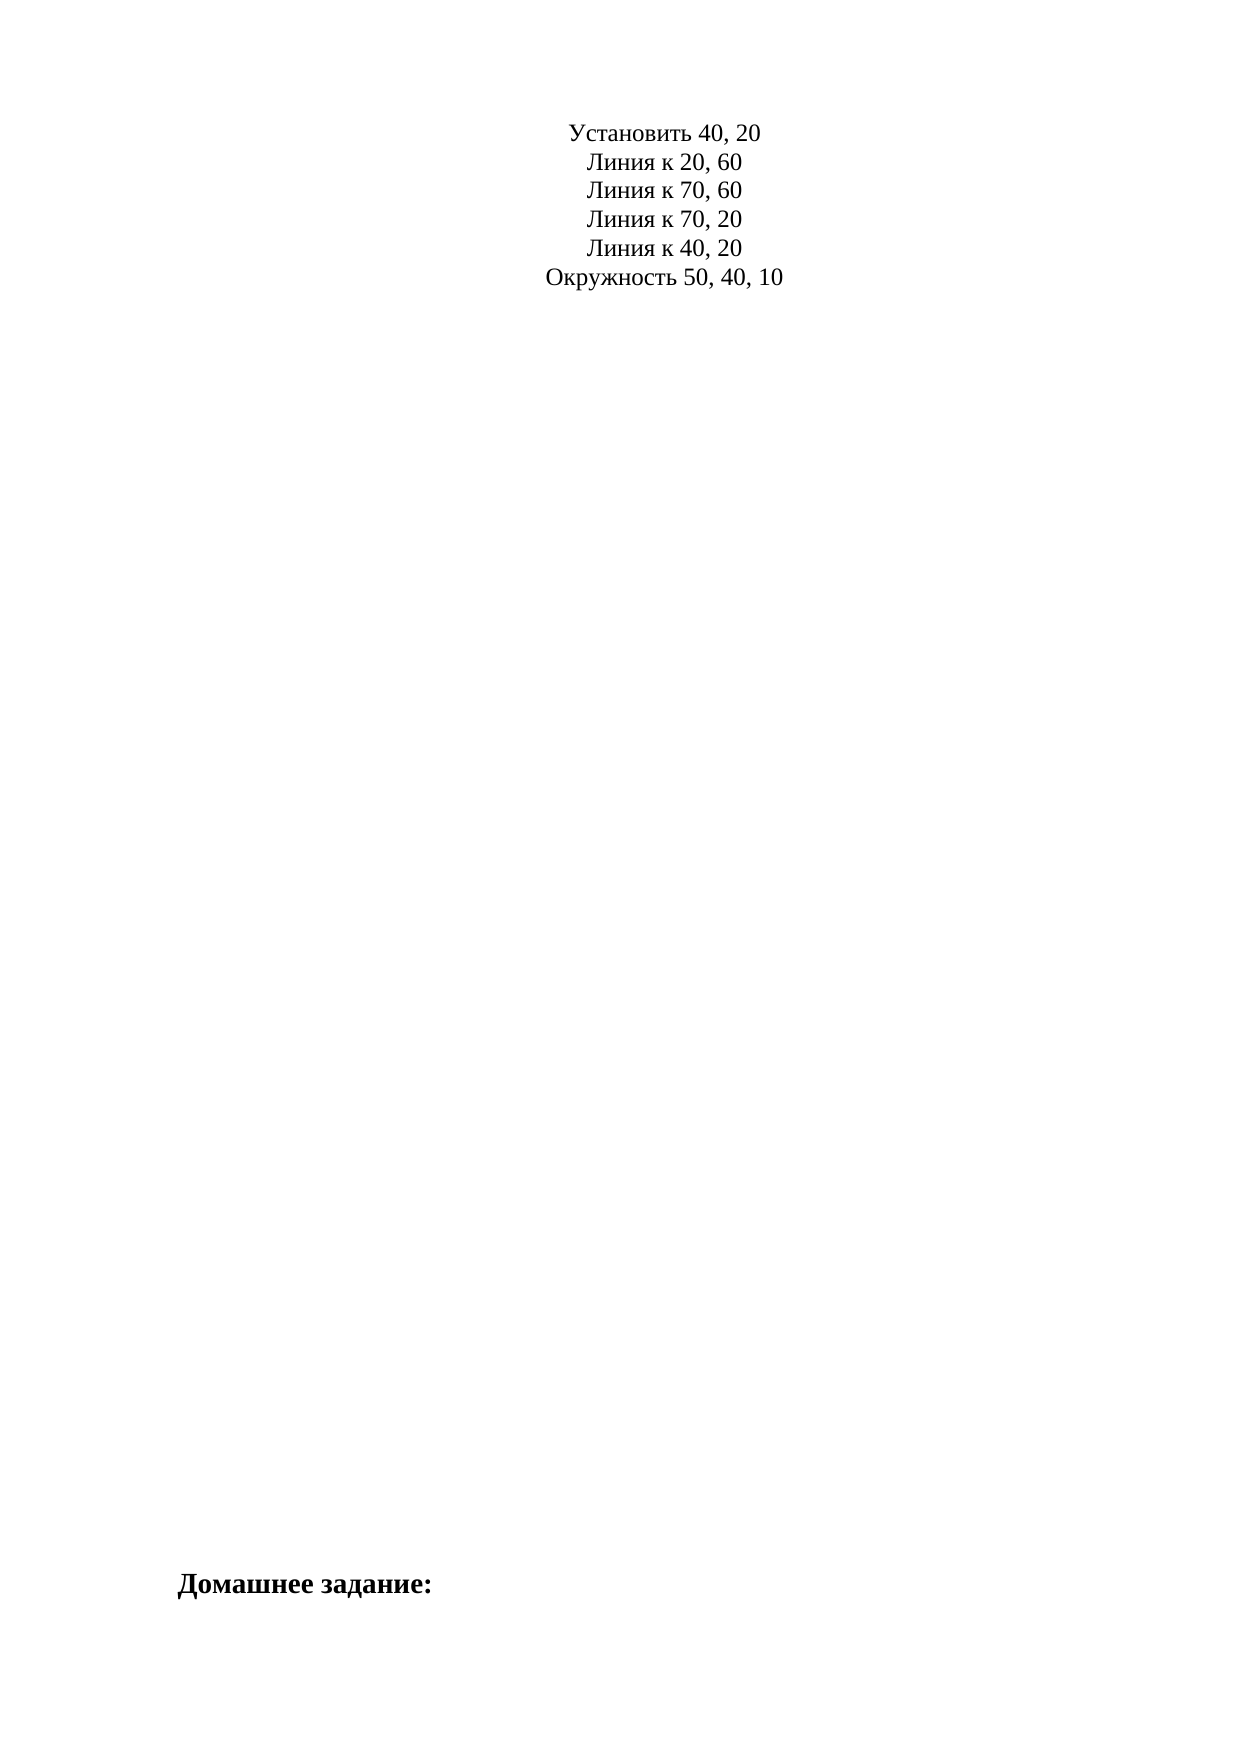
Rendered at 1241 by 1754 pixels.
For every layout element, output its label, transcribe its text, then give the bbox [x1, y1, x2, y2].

text Домашнее задание: [177, 1567, 1152, 1600]
text Установить 40, 20 Линия к 20, 60 Линия к 70, 60 Линия к 70, 20 Линия к 40, 20 Окружность 50, 40, 10 [177, 118, 1152, 291]
